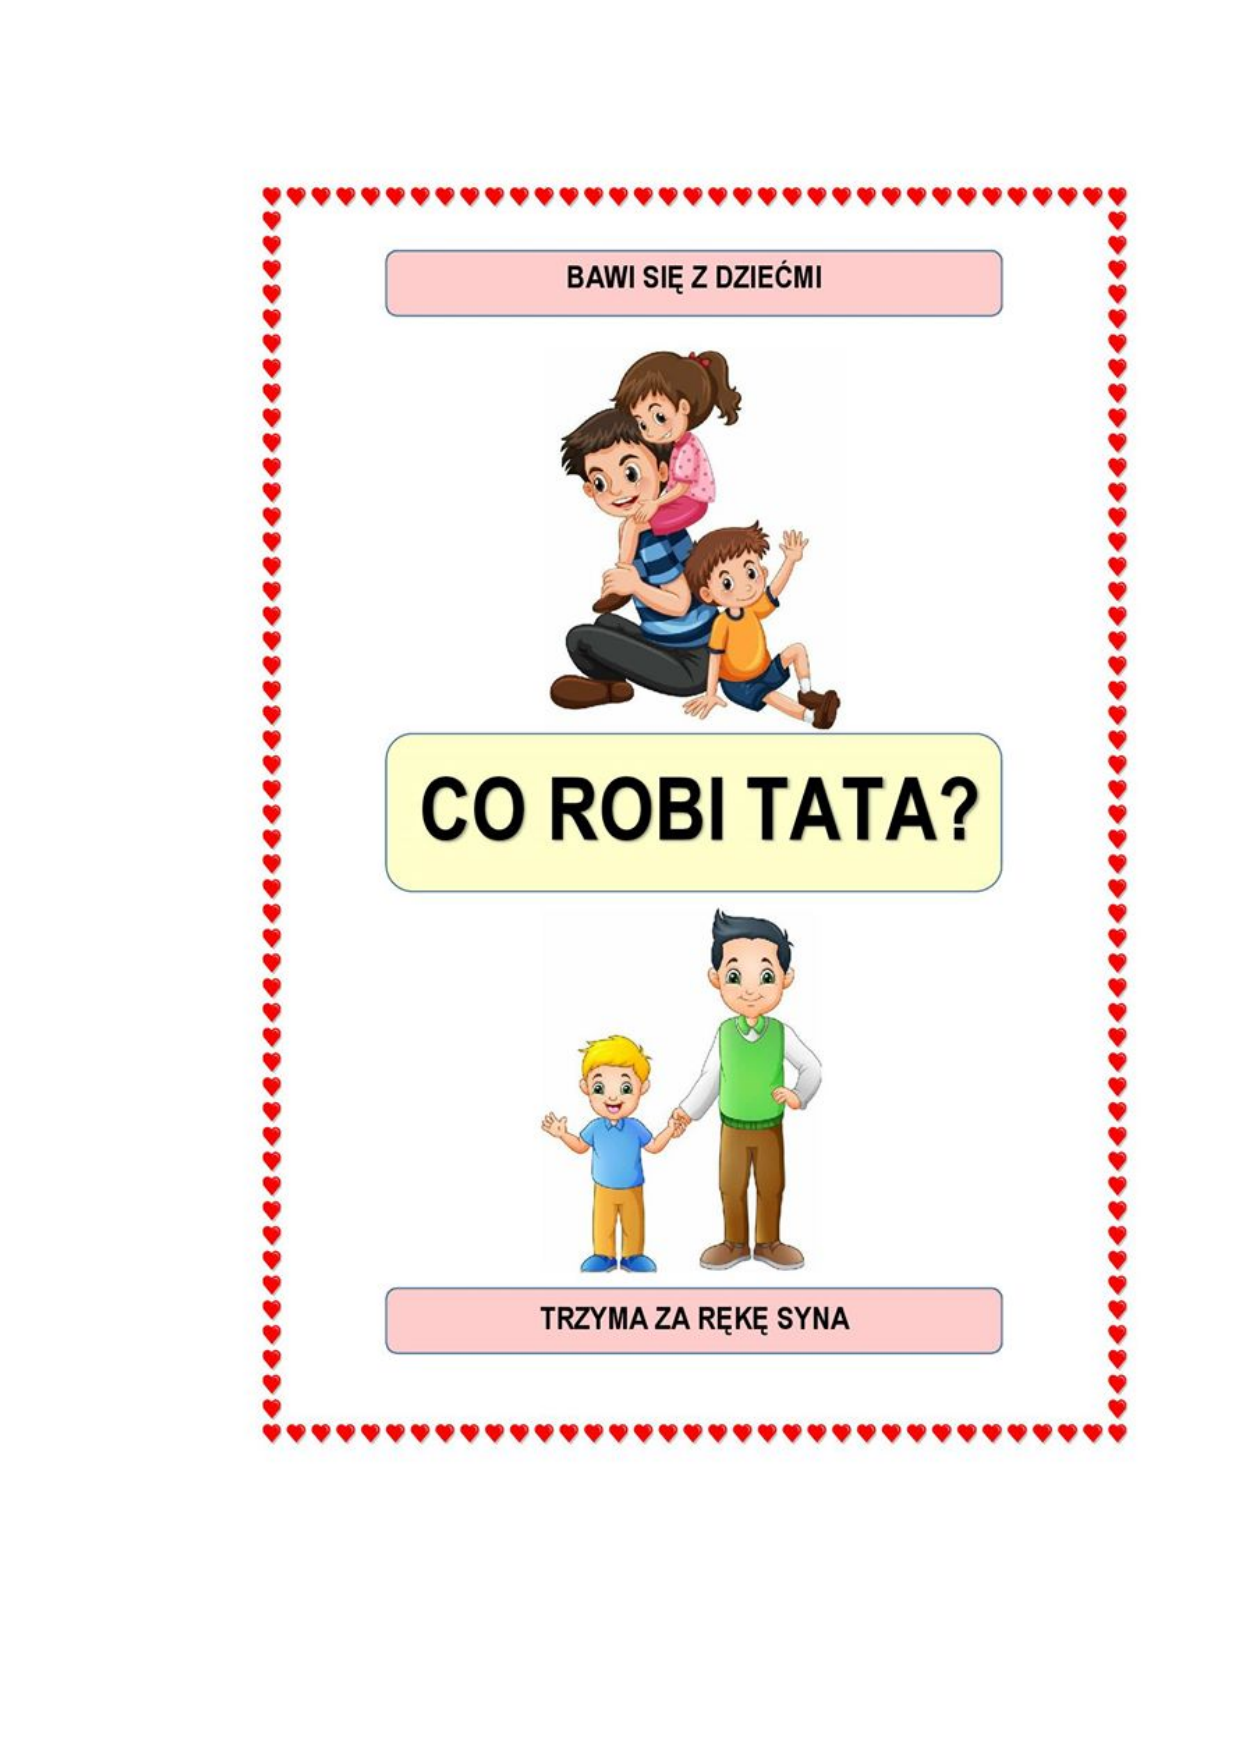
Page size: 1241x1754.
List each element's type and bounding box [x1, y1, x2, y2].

picture [222, 147, 1168, 1484]
